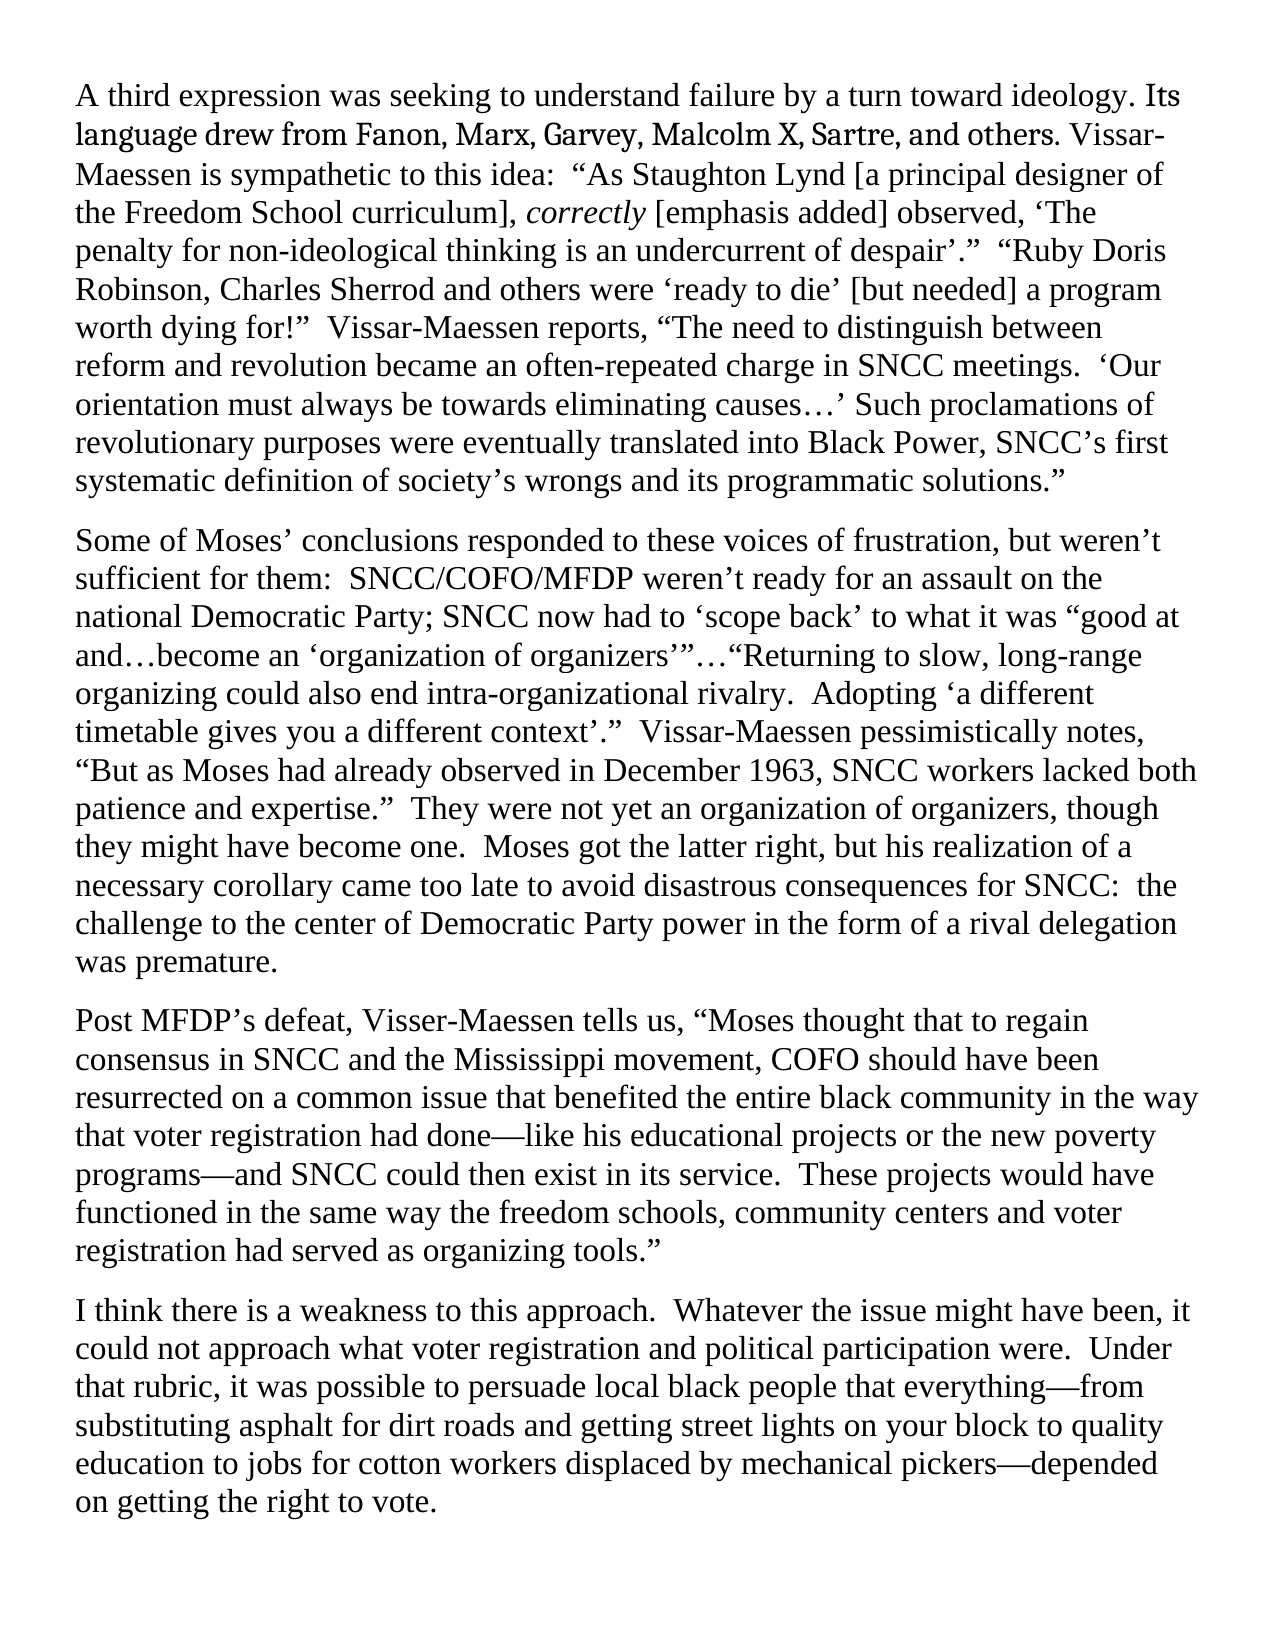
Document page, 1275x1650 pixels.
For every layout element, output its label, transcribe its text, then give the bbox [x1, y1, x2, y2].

text I think there is a weakness to this approach. Whatever the issue might have been, it could not approach what voter registration and political participation were. Under that rubric, it was possible to persuade local black people that everything—from substituting asphalt for dirt roads and getting street lights on your block to quality education to jobs for cotton workers displaced by mechanical pickers—depended on getting the right to vote. [75, 1290, 1200, 1520]
text Post MFDP’s defeat, Visser-Maessen tells us, “Moses thought that to regain consensus in SNCC and the Mississippi movement, COFO should have been resurrected on a common issue that benefited the entire black community in the way that voter registration had done—like his educational projects or the new poverty programs—and SNCC could then exist in its service. These projects would have functioned in the same way the freedom schools, community centers and voter registration had served as organizing tools.” [75, 1001, 1200, 1269]
text Some of Moses’ conclusions responded to these voices of frustration, but weren’t sufficient for them: SNCC/COFO/MFDP weren’t ready for an assault on the national Democratic Party; SNCC now had to ‘scope back’ to what it was “good at and…become an ‘organization of organizers’”…“Returning to slow, long-range organizing could also end intra-organizational rivalry. Adopting ‘a different timetable gives you a different context’.” Vissar-Maessen pessimistically notes, “But as Moses had already observed in December 1963, SNCC workers lacked both patience and expertise.” They were not yet an organization of organizers, though they might have become one. Moses got the latter right, but his realization of a necessary corollary came too late to avoid disastrous consequences for SNCC: the challenge to the center of Democratic Party power in the form of a rival delegation was premature. [278, 520, 1200, 980]
text A third expression was seeking to understand failure by a turn toward ideology. Its language drew from Fanon, Marx, Garvey, Malcolm X, Sartre, and others. Vissar-Maessen is sympathetic to this idea: “As Staughton Lynd [a principal designer of the Freedom School curriculum], correctly [emphasis added] observed, ‘The penalty for non-ideological thinking is an undercurrent of despair’.” “Ruby Doris Robinson, Charles Sherrod and others were ‘ready to die’ [but needed] a program worth dying for!” Vissar-Maessen reports, “The need to distinguish between reform and revolution became an often-repeated charge in SNCC meetings. ‘Our orientation must always be towards eliminating causes…’ Such proclamations of revolutionary purposes were eventually translated into Black Power, SNCC’s first systematic definition of society’s wrongs and its programmatic solutions.” [75, 75, 1200, 499]
